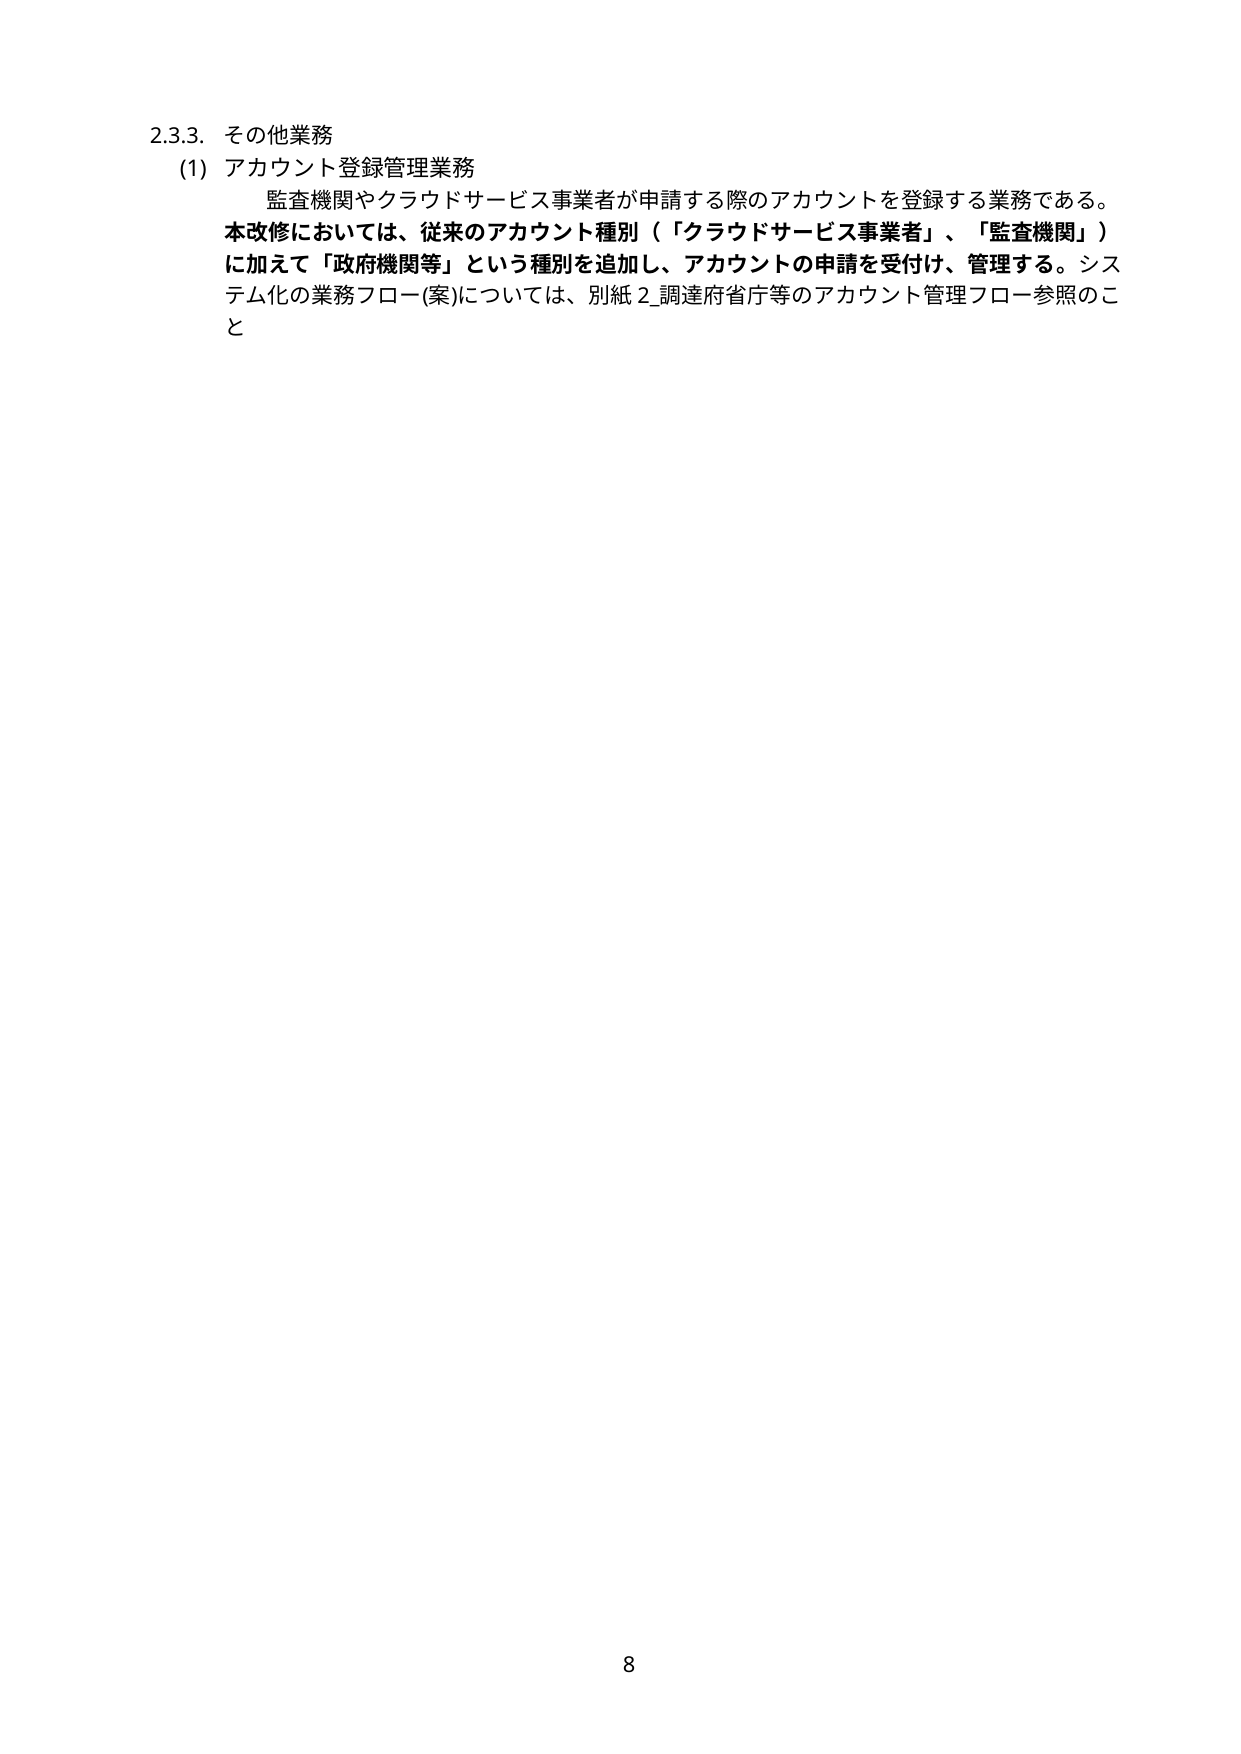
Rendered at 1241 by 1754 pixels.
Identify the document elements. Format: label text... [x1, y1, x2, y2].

subtitle その他業務 [149, 118, 1122, 150]
subtitle アカウント登録管理業務 [179, 150, 1122, 183]
list 監査機関やクラウドサービス事業者が申請する際のアカウントを登録する業務である。本改修においては、従来のアカウント種別（「クラウドサービス事業者」、「監査機関」）に加えて「政府機関等」という種別を追加し、アカウントの申請を受付け、管理する。システム化の業務フロー(案)については、別紙2_調達府省庁等のアカウント管理フロー参照のこと [224, 183, 1122, 342]
